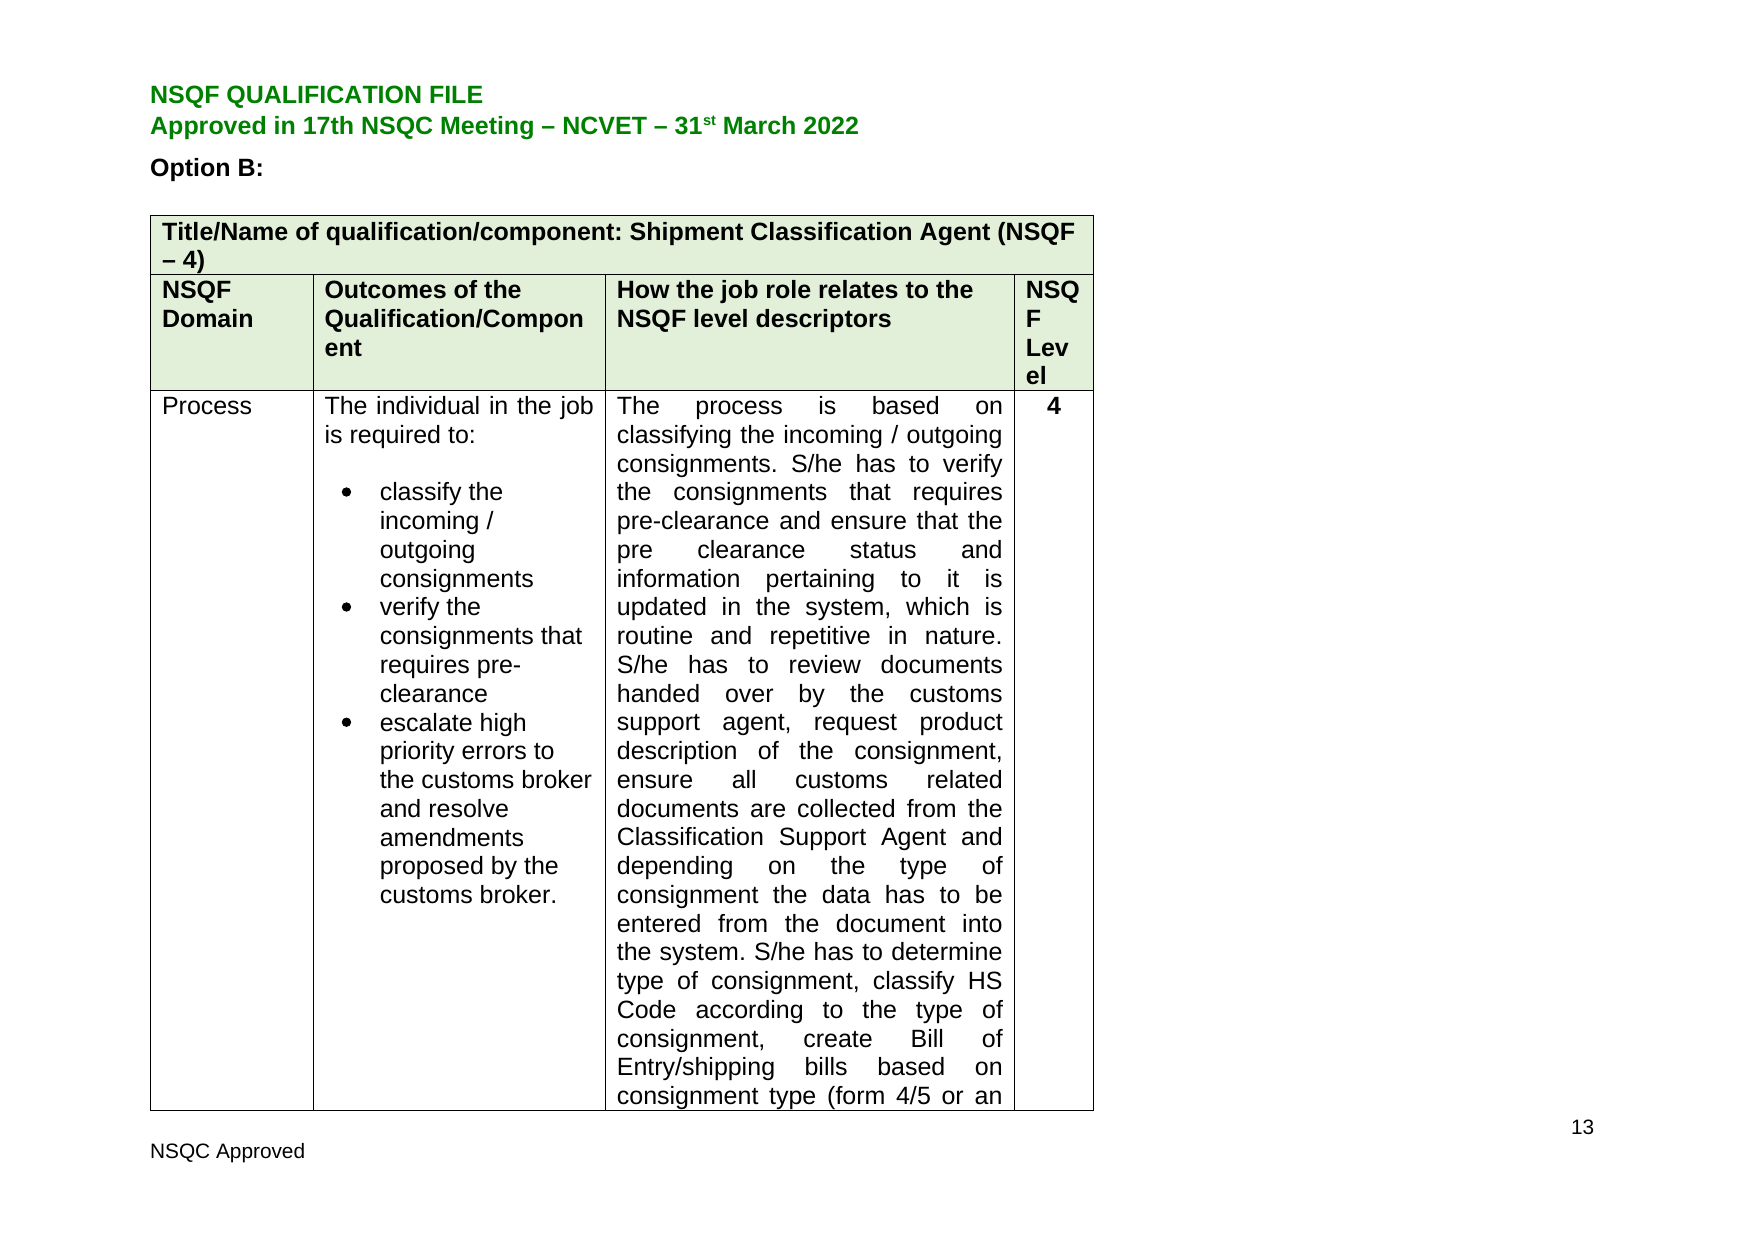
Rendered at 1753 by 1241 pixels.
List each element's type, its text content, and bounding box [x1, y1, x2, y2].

table_cell NSQF Level [1015, 275, 1093, 390]
text Option B: [150, 153, 1093, 182]
table_cell NSQF Domain [151, 275, 313, 390]
table_cell Outcomes of the Qualification/Component [314, 275, 605, 390]
table_cell 4 [1015, 391, 1093, 1110]
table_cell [314, 391, 605, 1110]
table_header Title/Name of qualification/component: Shipment Classification Agent (NSQF – 4) [151, 216, 1093, 274]
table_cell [606, 391, 1014, 1110]
table_cell Process [151, 391, 313, 1110]
table_cell How the job role relates to the NSQF level descriptors [606, 275, 1014, 390]
